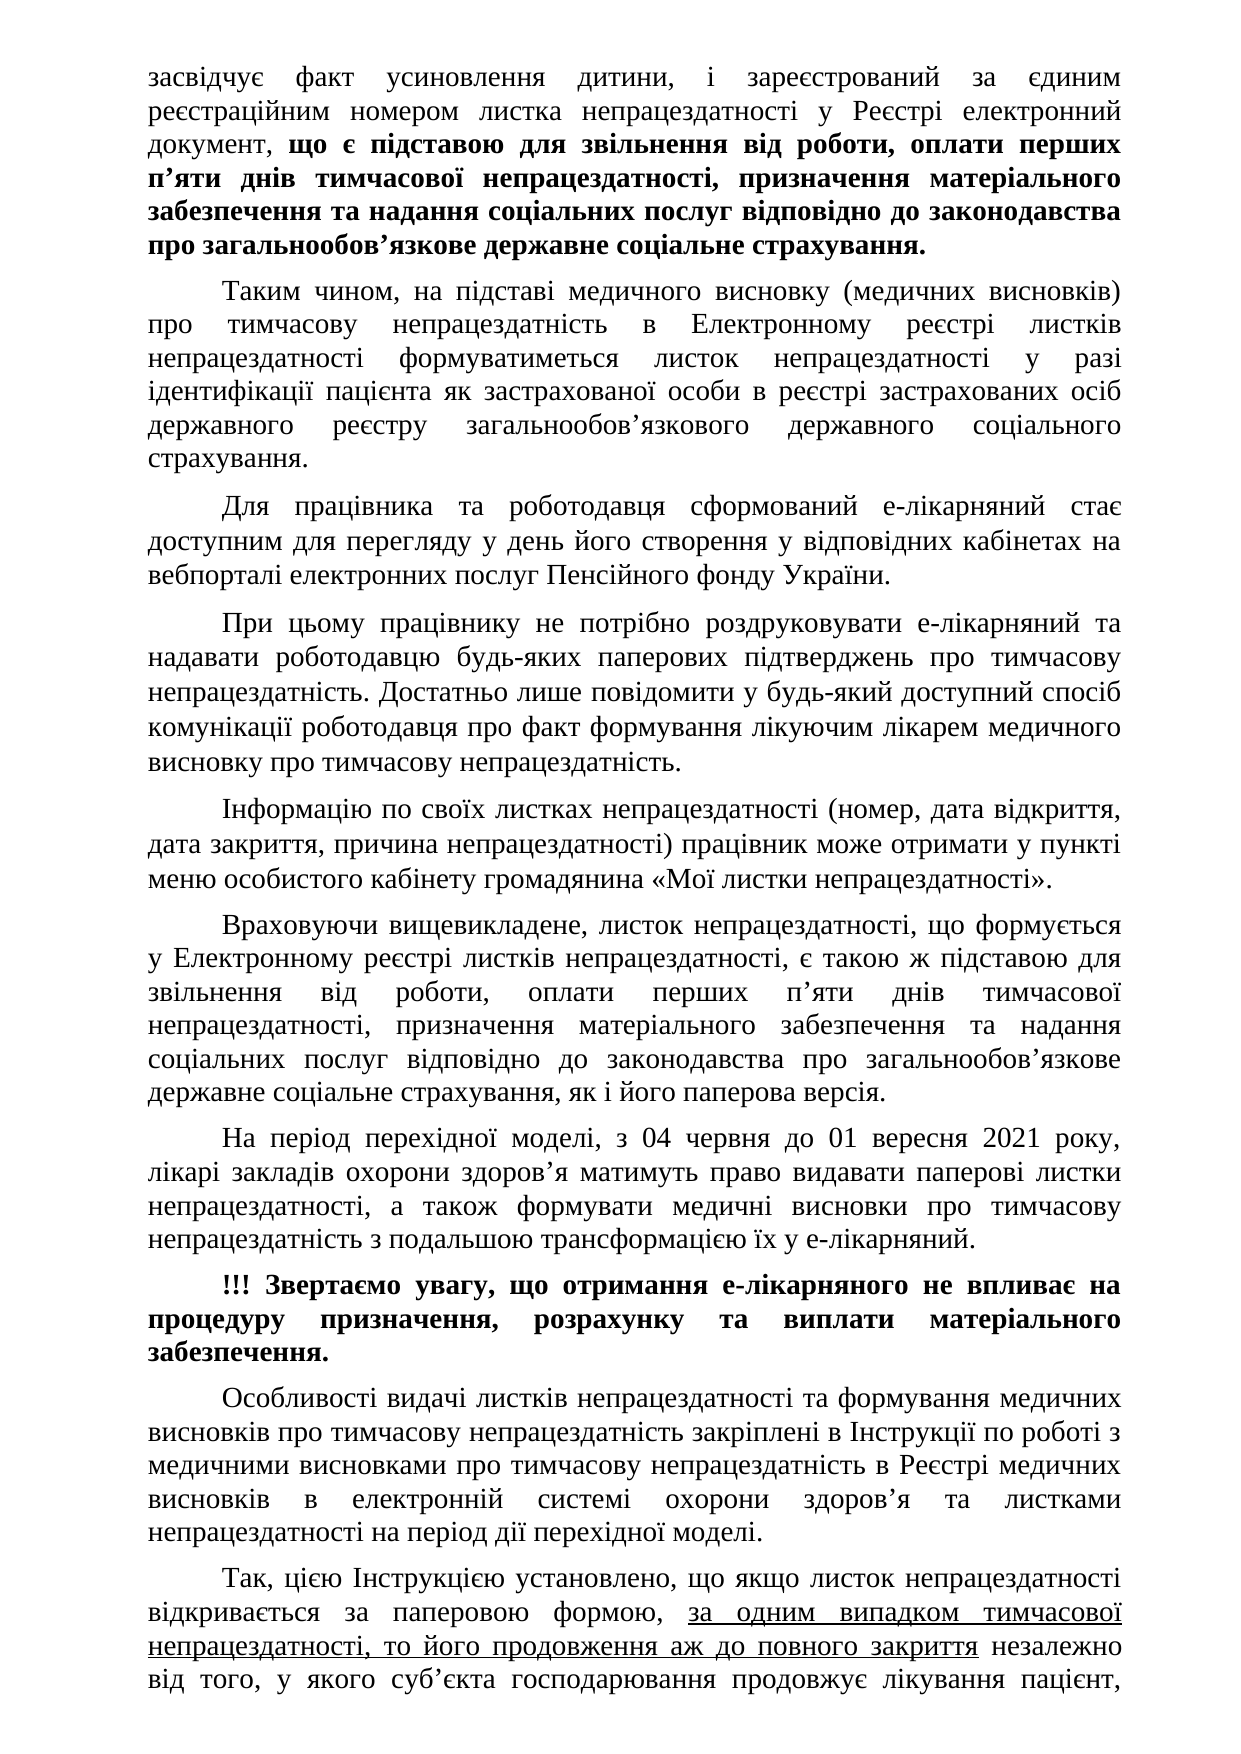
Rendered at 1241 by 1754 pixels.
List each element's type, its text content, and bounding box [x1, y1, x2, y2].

text !!! Звертаємо увагу, що отримання е-лікарняного не впливає на процедуру призначення, розрахунку та виплати матеріального забезпечення. [148, 1267, 1122, 1368]
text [148, 1561, 1122, 1695]
text При цьому працівнику не потрібно роздруковувати е-лікарняний та надавати роботодавцю будь-яких паперових підтверджень про тимчасову непрацездатність. Достатньо лише повідомити у будь-який доступний спосіб комунікації роботодавця про факт формування лікуючим лікарем медичного висновку про тимчасову непрацездатність. [148, 603, 1122, 777]
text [148, 59, 1122, 260]
text Для працівника та роботодавця сформований е-лікарняний стає доступним для перегляду у день його створення у відповідних кабінетах на вебпорталі електронних послуг Пенсійного фонду України. [148, 487, 1122, 591]
text На період перехідної моделі, з 04 червня до 01 вересня 2021 року, лікарі закладів охорони здоров’я матимуть право видавати паперові листки непрацездатності, а також формувати медичні висновки про тимчасову непрацездатність з подальшою трансформацією їх у е-лікарняний. [148, 1121, 1122, 1255]
text Особливості видачі листків непрацездатності та формування медичних висновків про тимчасову непрацездатність закріплені в Інструкції по роботі з медичними висновками про тимчасову непрацездатність в Реєстрі медичних висновків в електронній системі охорони здоров’я та листками непрацездатності на період дії перехідної моделі. [148, 1380, 1122, 1548]
text Таким чином, на підставі медичного висновку (медичних висновків) про тимчасову непрацездатність в Електронному реєстрі листків непрацездатності формуватиметься листок непрацездатності у разі ідентифікації пацієнта як застрахованої особи в реєстрі застрахованих осіб державного реєстру загальнообов’язкового державного соціального страхування. [148, 273, 1122, 474]
text Враховуючи вищевикладене, листок непрацездатності, що формується у Електронному реєстрі листків непрацездатності, є такою ж підставою для звільнення від роботи, оплати перших п’яти днів тимчасової непрацездатності, призначення матеріального забезпечення та надання соціальних послуг відповідно до законодавства про загальнообов’язкове державне соціальне страхування, як і його паперова версія. [148, 907, 1122, 1108]
text Інформацію по своїх листках непрацездатності (номер, дата відкриття, дата закриття, причина непрацездатності) працівник може отримати у пункті меню особистого кабінету громадянина «Мої листки непрацездатності». [148, 790, 1122, 894]
